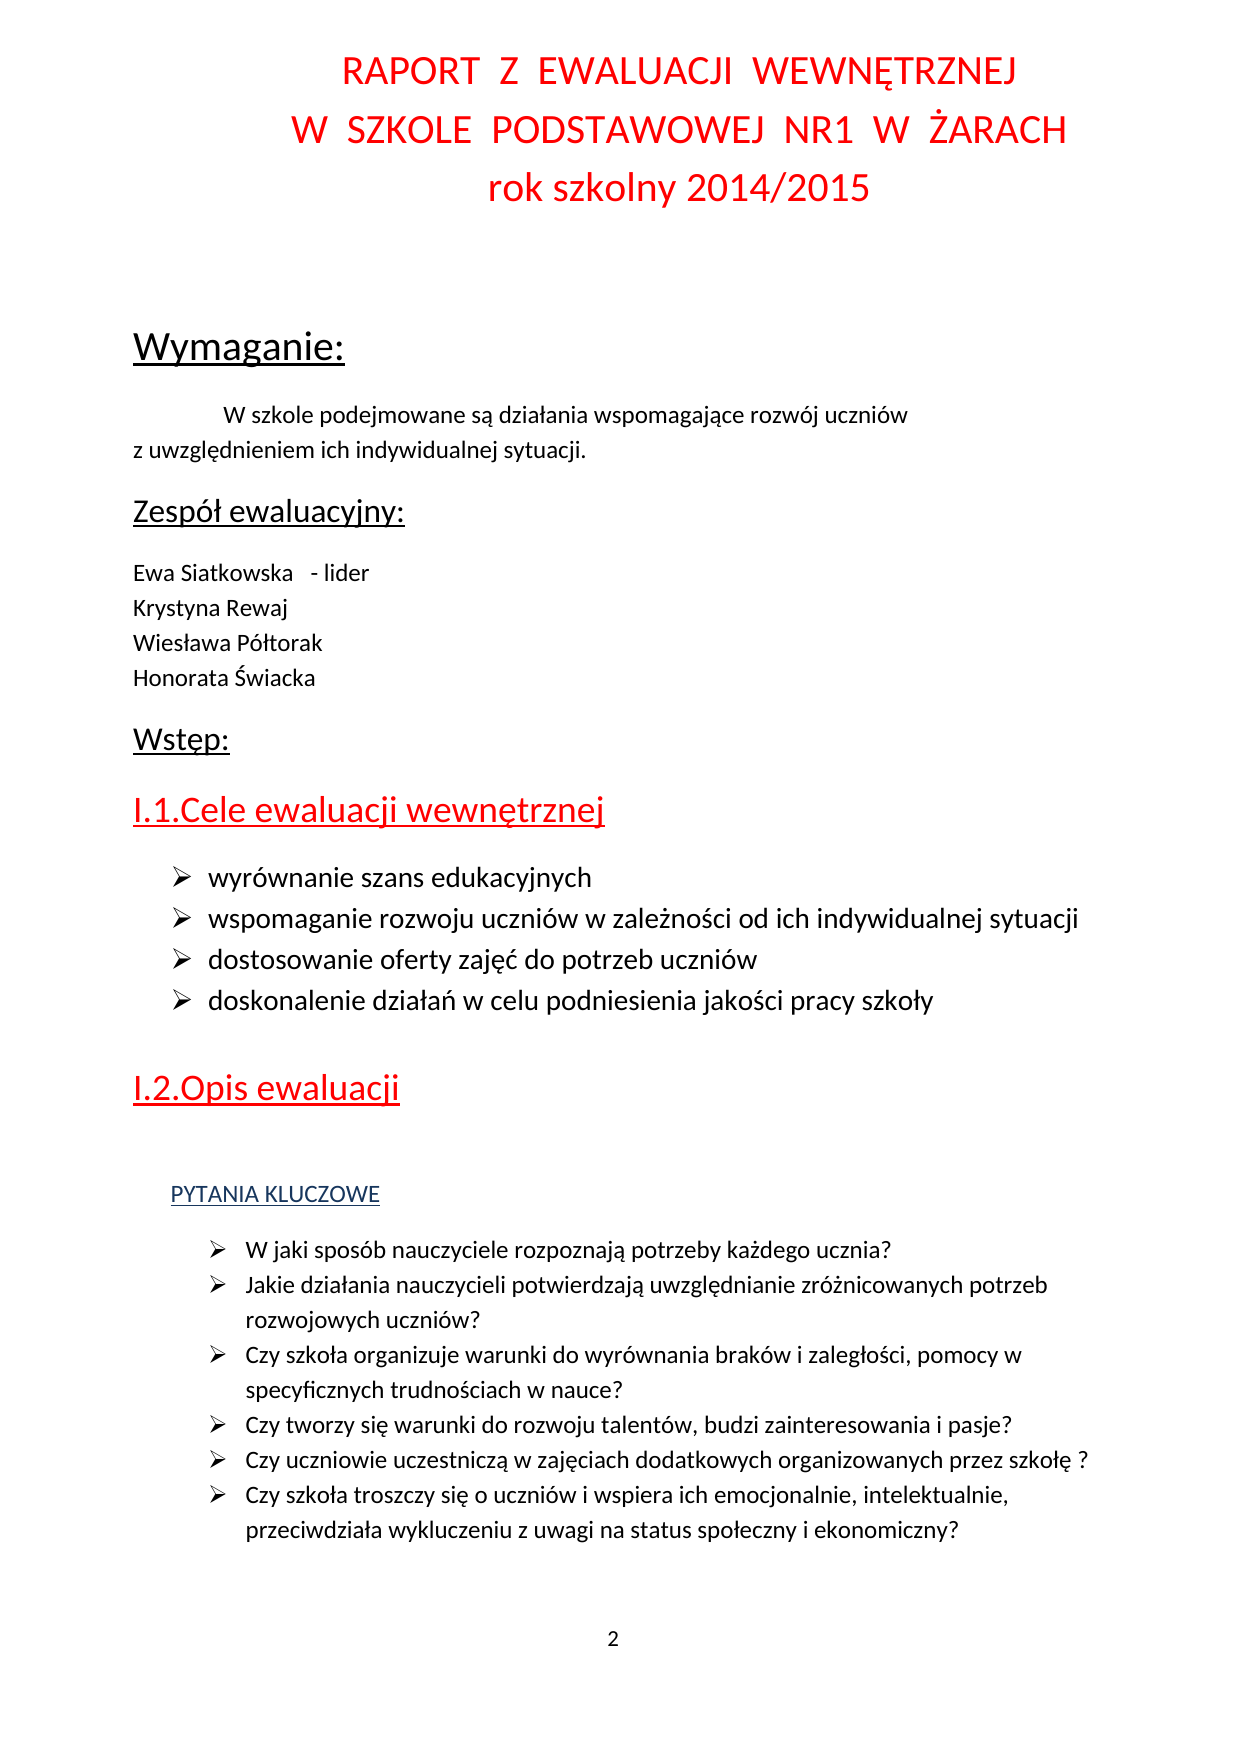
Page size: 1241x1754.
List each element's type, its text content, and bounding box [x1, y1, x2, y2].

list wspomaganie rozwoju uczniów w zależności od ich indywidualnej sytuacji [170, 900, 1093, 936]
text PYTANIA KLUCZOWE [170, 1179, 1093, 1209]
text Zespół ewaluacyjny: [133, 490, 1093, 531]
list Jakie działania nauczycieli potwierdzają uwzględnianie zróżnicowanych potrzeb rozwojowych uczniów? [208, 1269, 1093, 1335]
list wyrównanie szans edukacyjnych [170, 859, 1093, 895]
list Czy uczniowie uczestniczą w zajęciach dodatkowych organizowanych przez szkołę ? [208, 1444, 1093, 1475]
list I.2.Opis ewaluacji [133, 1064, 1093, 1110]
list W jaki sposób nauczyciele rozpoznają potrzeby każdego ucznia? [208, 1234, 1093, 1265]
list Czy szkoła organizuje warunki do wyrównania braków i zaległości, pomocy w specyficznych trudnościach w nauce? [208, 1339, 1093, 1405]
text W szkole podejmowane są działania wspomagające rozwój uczniów z uwzględnieniem ich indywidualnej sytuacji. [133, 399, 1093, 464]
text Wstęp: [133, 718, 1093, 759]
text I.1.Cele ewaluacji wewnętrznej [133, 786, 1093, 832]
text Ewa Siatkowska - lider Krystyna Rewaj Wiesława Półtorak Honorata Świacka [133, 557, 1093, 693]
list dostosowanie oferty zajęć do potrzeb uczniów [170, 941, 1093, 977]
list doskonalenie działań w celu podniesienia jakości pracy szkoły [170, 982, 1093, 1018]
text Wymaganie: [133, 320, 1093, 371]
text RAPORT Z EWALUACJI WEWNĘTRZNEJ W SZKOLE PODSTAWOWEJ NR1 W ŻARACH rok szkolny 2014/2015 [266, 44, 1093, 212]
list Czy szkoła troszczy się o uczniów i wspiera ich emocjonalnie, intelektualnie, przeciwdziała wykluczeniu z uwagi na status społeczny i ekonomiczny? [208, 1479, 1093, 1545]
list Czy tworzy się warunki do rozwoju talentów, budzi zainteresowania i pasje? [208, 1409, 1093, 1440]
